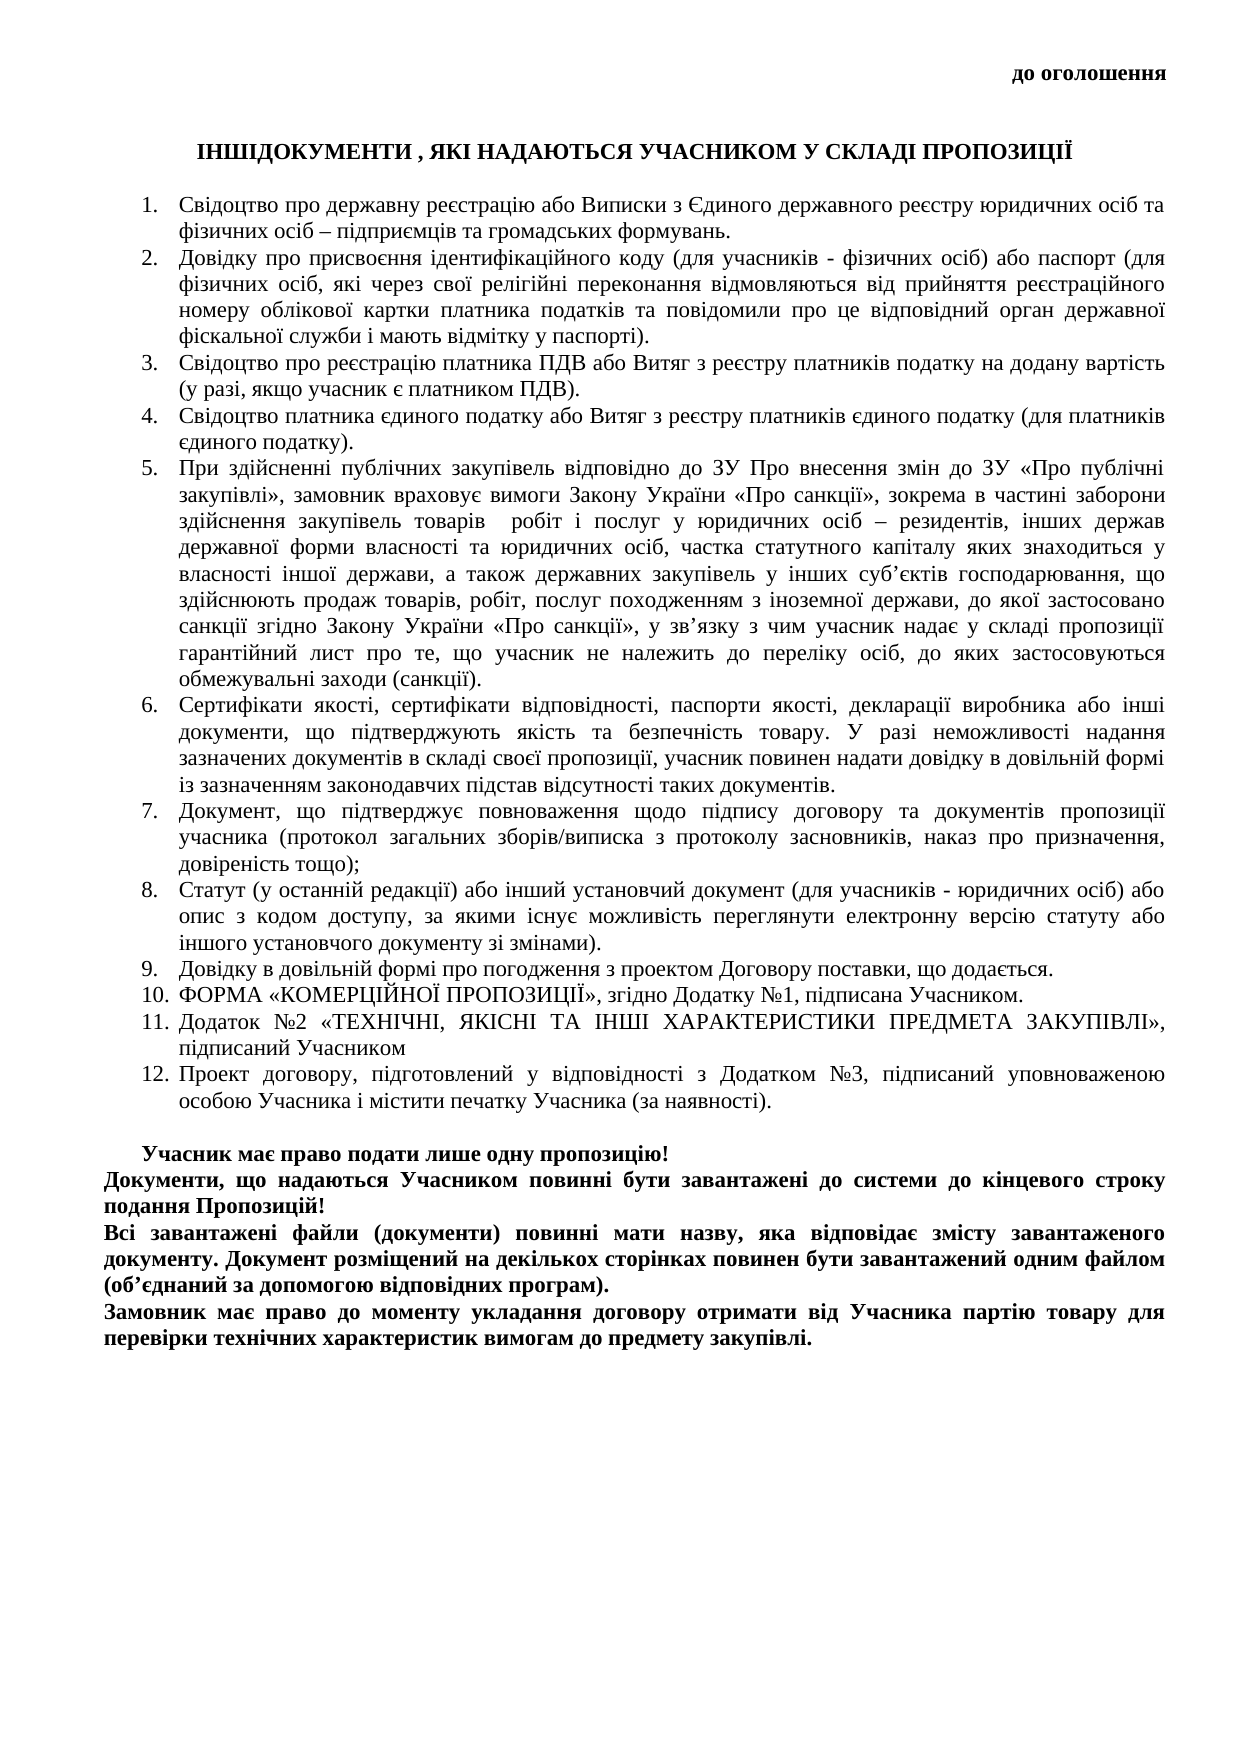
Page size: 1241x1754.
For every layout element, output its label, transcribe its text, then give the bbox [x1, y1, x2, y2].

list При здійсненні публічних закупівель відповідно до ЗУ Про внесення змін до ЗУ «Про публічні закупівлі», замовник враховує вимоги Закону України «Про санкції», зокрема в частині заборони здійснення закупівель товарів робіт і послуг у юридичних осіб – резидентів, інших держав державної форми власності та юридичних осіб, частка статутного капіталу яких знаходиться у власності іншої держави, а також державних закупівель у інших суб’єктів господарювання, що здійснюють продаж товарів, робіт, послуг походженням з іноземної держави, до якої застосовано санкції згідно Закону України «Про санкції», у зв’язку з чим учасник надає у складі пропозиції гарантійний лист про те, що учасник не належить до переліку осіб, до яких застосовуються обмежувальні заходи (санкції). [141, 454, 1167, 692]
text Всі завантажені файли (документи) повинні мати назву, яка відповідає змісту завантаженого документу. Документ розміщений на декількох сторінках повинен бути завантажений одним файлом (об’єднаний за допомогою відповідних програм). [103, 1219, 1167, 1298]
list Довідку в довільній формі про погодження з проектом Договору поставки, що додається. [141, 955, 1167, 981]
list Свідоцтво про державну реєстрацію або Виписки з Єдиного державного реєстру юридичних осіб та фізичних осіб – підприємців та громадських формувань. [141, 191, 1167, 243]
list Свідоцтво про реєстрацію платника ПДВ або Витяг з реєстру платників податку на додану вартість (у разі, якщо учасник є платником ПДВ). [141, 349, 1167, 402]
text Замовник має право до моменту укладання договору отримати від Учасника партію товару для перевірки технічних характеристик вимогам до предмету закупівлі. [103, 1298, 1167, 1350]
text ІНШІДОКУМЕНТИ , ЯКІ НАДАЮТЬСЯ УЧАСНИКОМ У СКЛАДІ ПРОПОЗИЦІЇ [103, 138, 1167, 164]
list Сертифікати якості, сертифікати відповідності, паспорти якості, декларації виробника або інші документи, що підтверджують якість та безпечність товару. У разі неможливості надання зазначених документів в складі своєї пропозиції, учасник повинен надати довідку в довільній формі із зазначенням законодавчих підстав відсутності таких документів. [141, 692, 1167, 797]
list ФОРМА «КОМЕРЦІЙНОЇ ПРОПОЗИЦІЇ», згідно Додатку №1, підписана Учасником. [141, 981, 1167, 1008]
text Учасник має право подати лише одну пропозицію! [103, 1139, 1167, 1166]
list Статут (у останній редакції) або інший установчий документ (для учасників - юридичних осіб) або опис з кодом доступу, за якими існує можливість переглянути електронну версію статуту або іншого установчого документу зі змінами). [141, 876, 1167, 955]
text Документи, що надаються Учасником повинні бути завантажені до системи до кінцевого строку подання Пропозицій! [103, 1166, 1167, 1219]
list Довідку про присвоєння ідентифікаційного коду (для учасників - фізичних осіб) або паспорт (для фізичних осіб, які через свої релігійні переконання відмовляються від прийняття реєстраційного номеру облікової картки платника податків та повідомили про це відповідний орган державної фіскальної служби і мають відмітку у паспорті). [141, 243, 1167, 349]
list Додаток №2 «ТЕХНІЧНІ, ЯКІСНІ ТА ІНШІ ХАРАКТЕРИСТИКИ ПРЕДМЕТА ЗАКУПІВЛІ», підписаний Учасником [141, 1008, 1167, 1061]
list Документ, що підтверджує повноваження щодо підпису договору та документів пропозиції учасника (протокол загальних зборів/виписка з протоколу засновників, наказ про призначення, довіреність тощо); [141, 797, 1167, 876]
text до оголошення [103, 59, 1167, 85]
list Проект договору, підготовлений у відповідності з Додатком №3, підписаний уповноваженою особою Учасника і містити печатку Учасника (за наявності). [141, 1061, 1167, 1113]
list Свідоцтво платника єдиного податку або Витяг з реєстру платників єдиного податку (для платників єдиного податку). [141, 402, 1167, 454]
